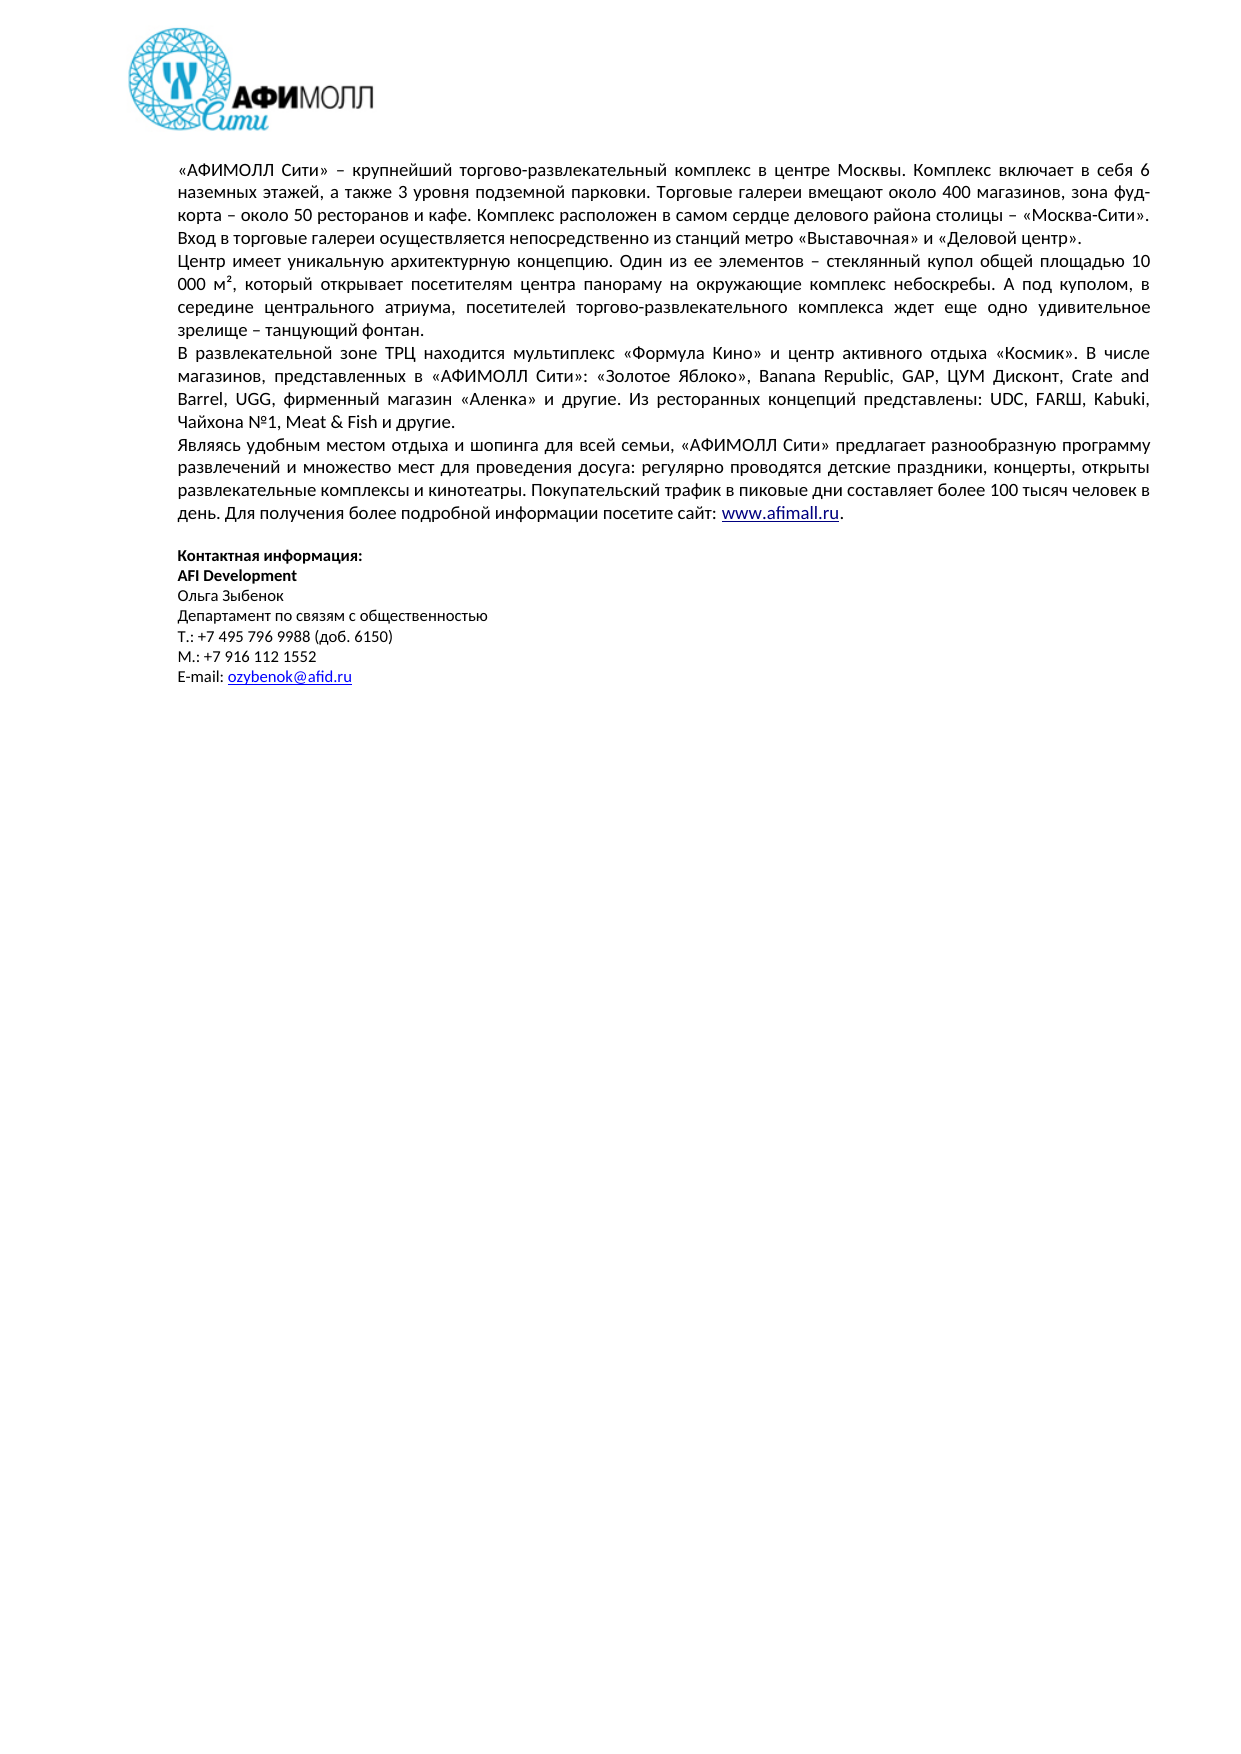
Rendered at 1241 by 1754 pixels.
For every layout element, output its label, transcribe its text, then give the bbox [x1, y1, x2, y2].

text E-mail: ozybenok@afid.ru [177, 667, 1152, 687]
text М.: +7 916 112 1552 [177, 646, 1152, 667]
text AFI Development [177, 565, 1152, 585]
text В развлекательной зоне ТРЦ находится мультиплекс «Формула Кино» и центр активного отдыха «Космик». В числе магазинов, представленных в «АФИМОЛЛ Сити»: «Золотое Яблоко», Banana Republic, GAP, ЦУМ Дисконт, Crate and Barrel, UGG, фирменный магазин «Аленка» и другие. Из ресторанных концепций представлены: UDC, FАRШ, Kabuki, Чайхона №1, Meat & Fish и другие. [177, 341, 1152, 433]
text Центр имеет уникальную архитектурную концепцию. Один из ее элементов – стеклянный купол общей площадью 10 000 м², который открывает посетителям центра панораму на окружающие комплекс небоскребы. А под куполом, в середине центрального атриума, посетителей торгово-развлекательного комплекса ждет еще одно удивительное зрелище – танцующий фонтан. [177, 249, 1152, 341]
text Контактная информация: [177, 545, 1152, 565]
text Департамент по связям с общественностью [177, 606, 1152, 626]
picture [126, 25, 413, 144]
text Являясь удобным местом отдыха и шопинга для всей семьи, «АФИМОЛЛ Сити» предлагает разнообразную программу развлечений и множество мест для проведения досуга: регулярно проводятся детские праздники, концерты, открыты развлекательные комплексы и кинотеатры. Покупательский трафик в пиковые дни составляет более 100 тысяч человек в день. Для получения более подробной информации посетите сайт: www.afimall.ru. [177, 433, 1152, 524]
text Т.: +7 495 796 9988 (доб. 6150) [177, 626, 1152, 646]
text «АФИМОЛЛ Сити» – крупнейший торгово-развлекательный комплекс в центре Москвы. Комплекс включает в себя 6 наземных этажей, а также 3 уровня подземной парковки. Торговые галереи вмещают около 400 магазинов, зона фуд-корта – около 50 ресторанов и кафе. Комплекс расположен в самом сердце делового района столицы – «Москва-Сити». Вход в торговые галереи осуществляется непосредственно из станций метро «Выставочная» и «Деловой центр». [177, 158, 1152, 249]
text Ольга Зыбенок [177, 585, 1152, 606]
